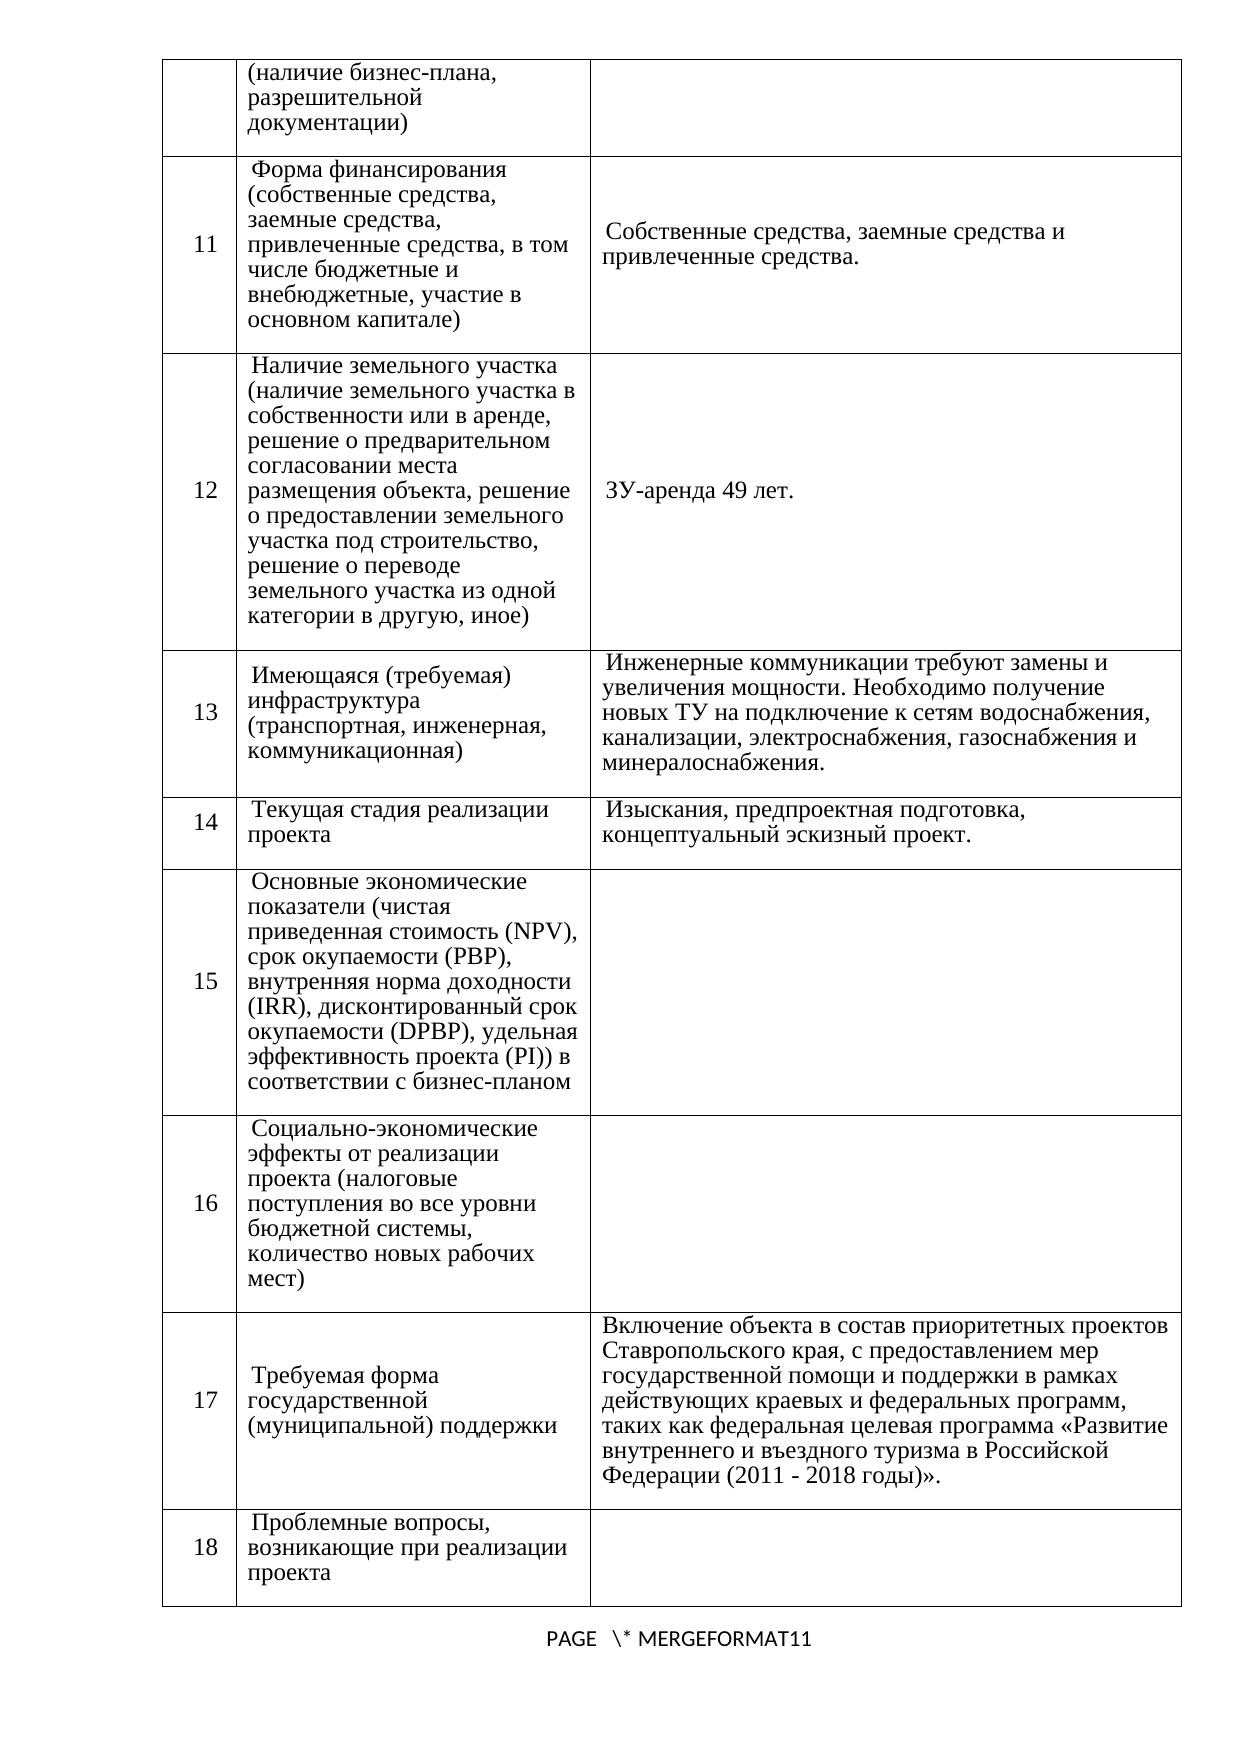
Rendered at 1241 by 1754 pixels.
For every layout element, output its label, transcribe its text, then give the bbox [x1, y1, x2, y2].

table_cell Наличие земельного участка (наличие земельного участка в собственности или в аренде, решение о предварительном согласовании места размещения объекта, решение о предоставлении земельного участка под строительство, решение о переводе земельного участка из одной категории в другую, иное) [237, 354, 590, 650]
table_cell [591, 1116, 1181, 1312]
table_cell Изыскания, предпроектная подготовка, концептуальный эскизный проект. [591, 798, 1181, 868]
table_cell [591, 1510, 1181, 1606]
table_cell Основные экономические показатели (чистая приведенная стоимость (NPV), срок окупаемости (PBP), внутренняя норма доходности (IRR), дисконтированный срок окупаемости (DPBP), удельная эффективность проекта (PI)) в соответствии с бизнес-планом [237, 870, 590, 1115]
table_cell [591, 60, 1181, 156]
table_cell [237, 60, 590, 156]
table_cell 10 [163, 60, 236, 156]
table_cell Текущая стадия реализации проекта [237, 798, 590, 868]
table_cell Имеющаяся (требуемая) инфраструктура (транспортная, инженерная, коммуникационная) [237, 651, 590, 797]
table_cell Форма финансирования (собственные средства, заемные средства, привлеченные средства, в том числе бюджетные и внебюджетные, участие в основном капитале) [237, 157, 590, 353]
table_cell ЗУ-аренда 49 лет. [591, 354, 1181, 650]
table_cell 15 [163, 870, 236, 1115]
table_cell [591, 870, 1181, 1115]
table_cell Требуемая форма государственной (муниципальной) поддержки [237, 1313, 590, 1509]
table_cell Социально-экономические эффекты от реализации проекта (налоговые поступления во все уровни бюджетной системы, количество новых рабочих мест) [237, 1116, 590, 1312]
table_cell 16 [163, 1116, 236, 1312]
table_cell Собственные средства, заемные средства и привлеченные средства. [591, 157, 1181, 353]
table_cell Проблемные вопросы, возникающие при реализации проекта [237, 1510, 590, 1606]
table_cell Включение объекта в состав приоритетных проектов Ставропольского края, с предоставлением мер государственной помощи и поддержки в рамках действующих краевых и федеральных программ, таких как федеральная целевая программа «Развитие внутреннего и въездного туризма в Российской Федерации (2011 - 2018 годы)». [591, 1313, 1181, 1509]
table_cell 14 [163, 798, 236, 868]
table_cell 11 [163, 157, 236, 353]
table_cell 13 [163, 651, 236, 797]
table_cell 17 [163, 1313, 236, 1509]
table_cell 12 [163, 354, 236, 650]
table_cell Инженерные коммуникации требуют замены и увеличения мощности. Необходимо получение новых ТУ на подключение к сетям водоснабжения, канализации, электроснабжения, газоснабжения и минералоснабжения. [591, 651, 1181, 797]
table_cell 18 [163, 1510, 236, 1606]
